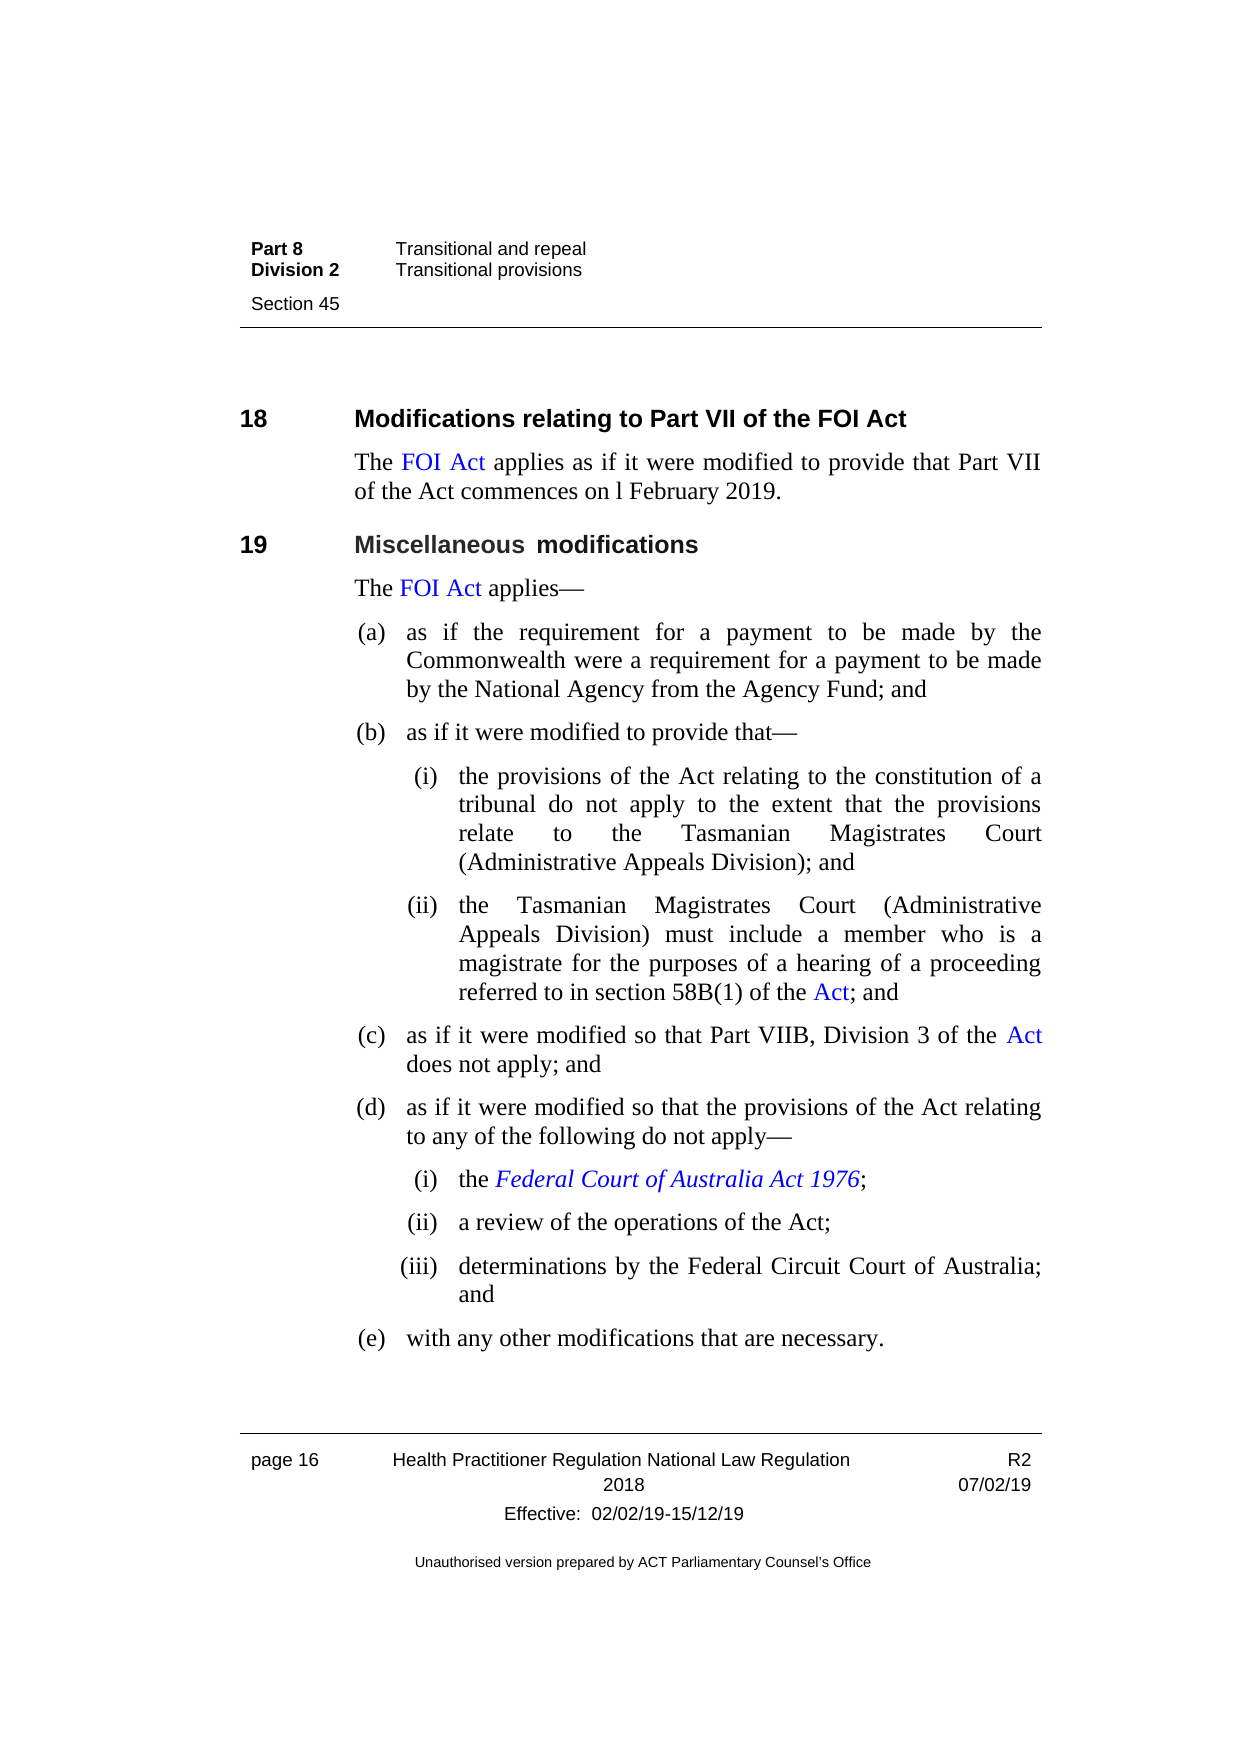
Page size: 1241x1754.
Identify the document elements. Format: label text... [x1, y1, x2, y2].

text The FOI Act applies as if it were modified to provide that Part VII of the Act commences on l February 2019. [354, 447, 1042, 505]
text (ii) a review of the operations of the Act; [239, 1207, 1042, 1236]
text (e) with any other modifications that are necessary. [239, 1323, 1042, 1352]
text 18 Modifications relating to Part VII of the FOI Act [239, 404, 1042, 433]
text (a) as if the requirement for a payment to be made by the Commonwealth were a requirement for a payment to be made by the National Agency from the Agency Fund; and [239, 617, 1042, 703]
text 19 Miscellaneous modifications [239, 530, 1042, 559]
text (b) as if it were modified to provide that— [239, 717, 1042, 746]
text (i) the provisions of the Act relating to the constitution of a tribunal do not apply to the extent that the provisions relate to the Tasmanian Magistrates Court (Administrative Appeals Division); and [239, 761, 1042, 876]
text (c) as if it were modified so that Part VIIB, Division 3 of the Act does not apply; and [239, 1020, 1042, 1077]
text (d) as if it were modified so that the provisions of the Act relating to any of the following do not apply— [239, 1092, 1042, 1149]
text (ii) the Tasmanian Magistrates Court (Administrative Appeals Division) must include a member who is a magistrate for the purposes of a hearing of a proceeding referred to in section 58B(1) of the Act; and [239, 890, 1042, 1005]
text (iii) determinations by the Federal Circuit Court of Australia; and [239, 1251, 1042, 1308]
text (i) the Federal Court of Australia Act 1976; [239, 1164, 1042, 1193]
text The FOI Act applies— [354, 573, 1042, 602]
